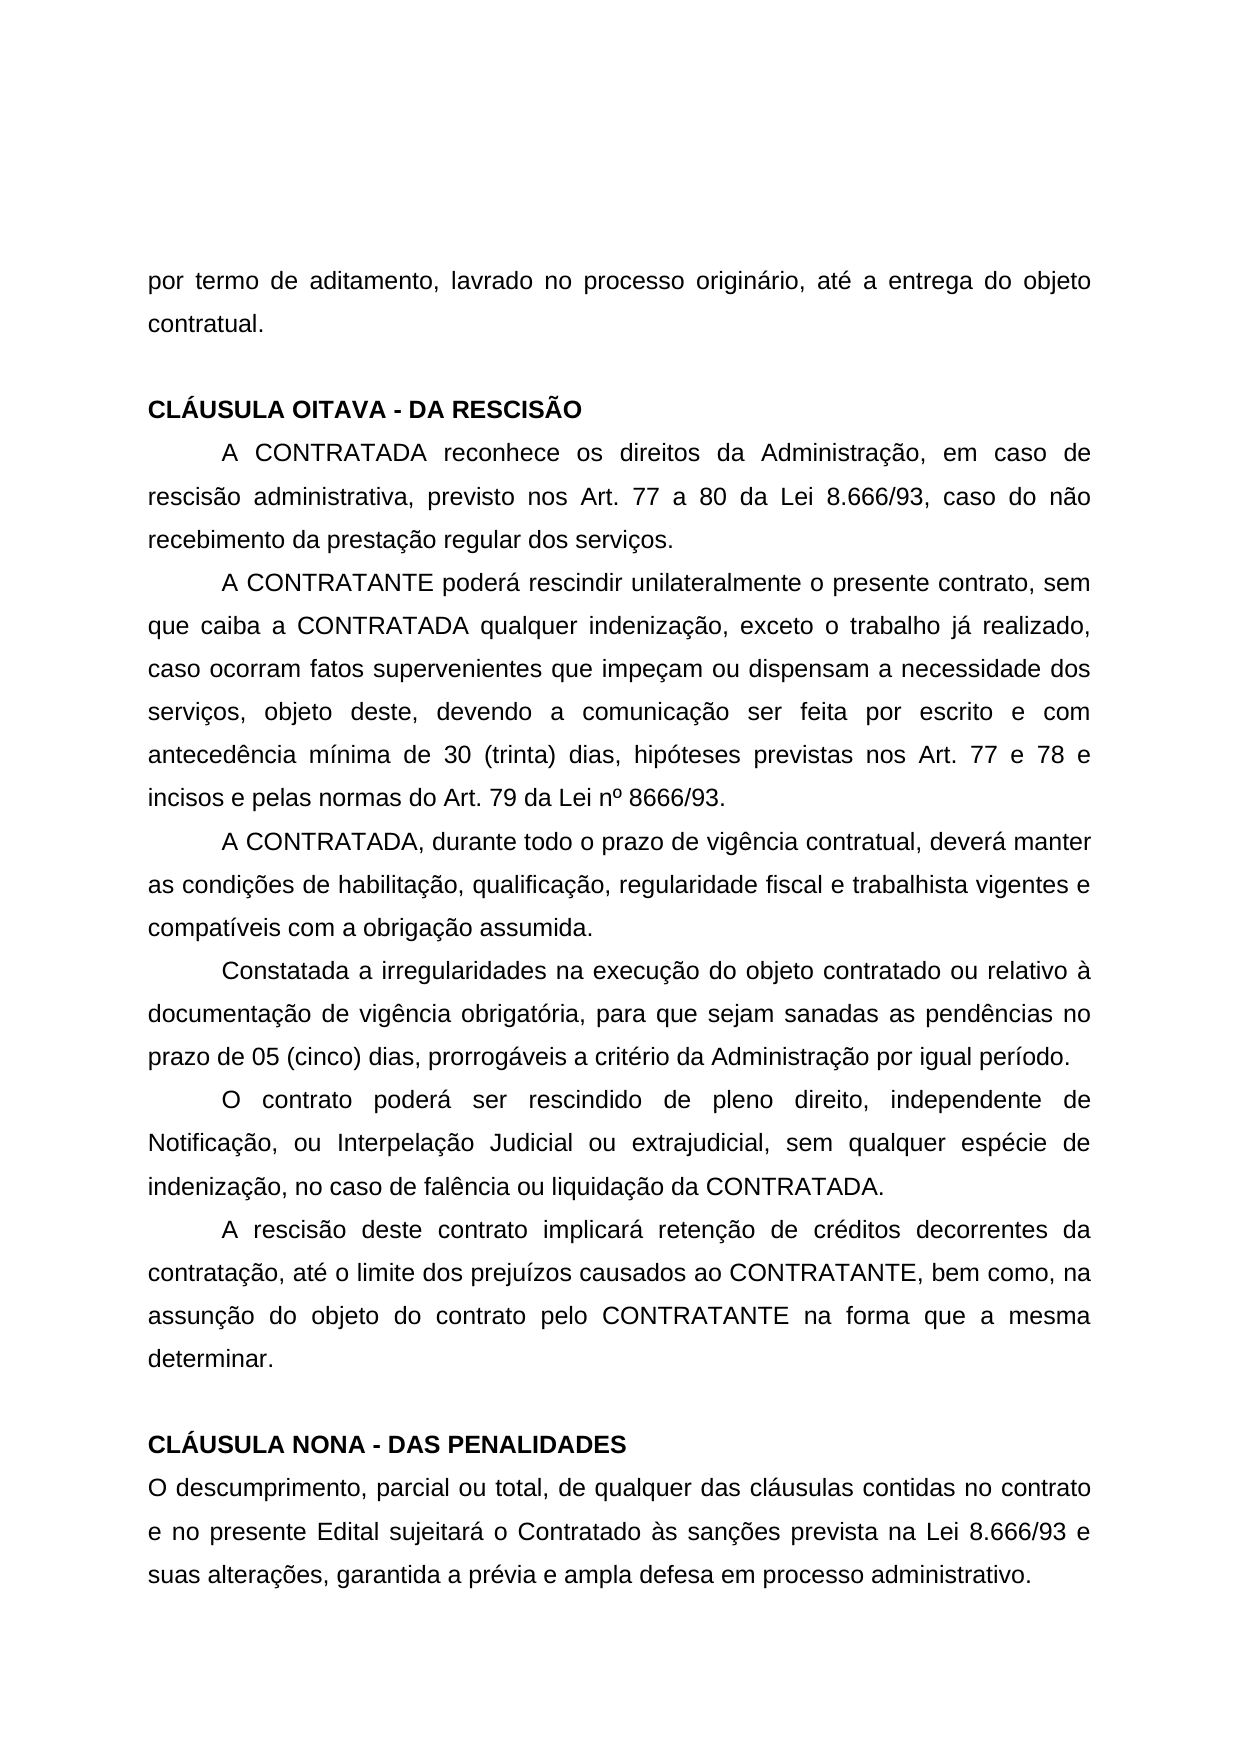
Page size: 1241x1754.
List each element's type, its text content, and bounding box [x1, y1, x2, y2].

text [148, 266, 1092, 338]
text A rescisão deste contrato implicará retenção de créditos decorrentes da contratação, até o limite dos prejuízos causados ao CONTRATANTE, bem como, na assunção do objeto do contrato pelo CONTRATANTE na forma que a mesma determinar. [148, 1214, 1092, 1373]
text A CONTRATANTE poderá rescindir unilateralmente o presente contrato, sem que caiba a CONTRATADA qualquer indenização, exceto o trabalho já realizado, caso ocorram fatos supervenientes que impeçam ou dispensam a necessidade dos serviços, objeto deste, devendo a comunicação ser feita por escrito e com antecedência mínima de 30 (trinta) dias, hipóteses previstas nos Art. 77 e 78 e incisos e pelas normas do Art. 79 da Lei nº 8666/93. [148, 568, 1092, 812]
text A CONTRATADA, durante todo o prazo de vigência contratual, deverá manter as condições de habilitação, qualificação, regularidade fiscal e trabalhista vigentes e compatíveis com a obrigação assumida. [148, 826, 1092, 941]
text O contrato poderá ser rescindido de pleno direito, independente de Notificação, ou Interpelação Judicial ou extrajudicial, sem qualquer espécie de indenização, no caso de falência ou liquidação da CONTRATADA. [148, 1085, 1092, 1200]
text A CONTRATADA reconhece os direitos da Administração, em caso de rescisão administrativa, previsto nos Art. 77 a 80 da Lei 8.666/93, caso do não recebimento da prestação regular dos serviços. [148, 438, 1092, 553]
text Constatada a irregularidades na execução do objeto contratado ou relativo à documentação de vigência obrigatória, para que sejam sanadas as pendências no prazo de 05 (cinco) dias, prorrogáveis a critério da Administração por igual período. [148, 956, 1092, 1071]
subtitle CLÁUSULA NONA - DAS PENALIDADES [148, 1430, 1092, 1459]
text O descumprimento, parcial ou total, de qualquer das cláusulas contidas no contrato e no presente Edital sujeitará o Contratado às sanções prevista na Lei 8.666/93 e suas alterações, garantida a prévia e ampla defesa em processo administrativo. [148, 1473, 1092, 1588]
subtitle CLÁUSULA OITAVA - DA RESCISÃO [148, 395, 1092, 424]
